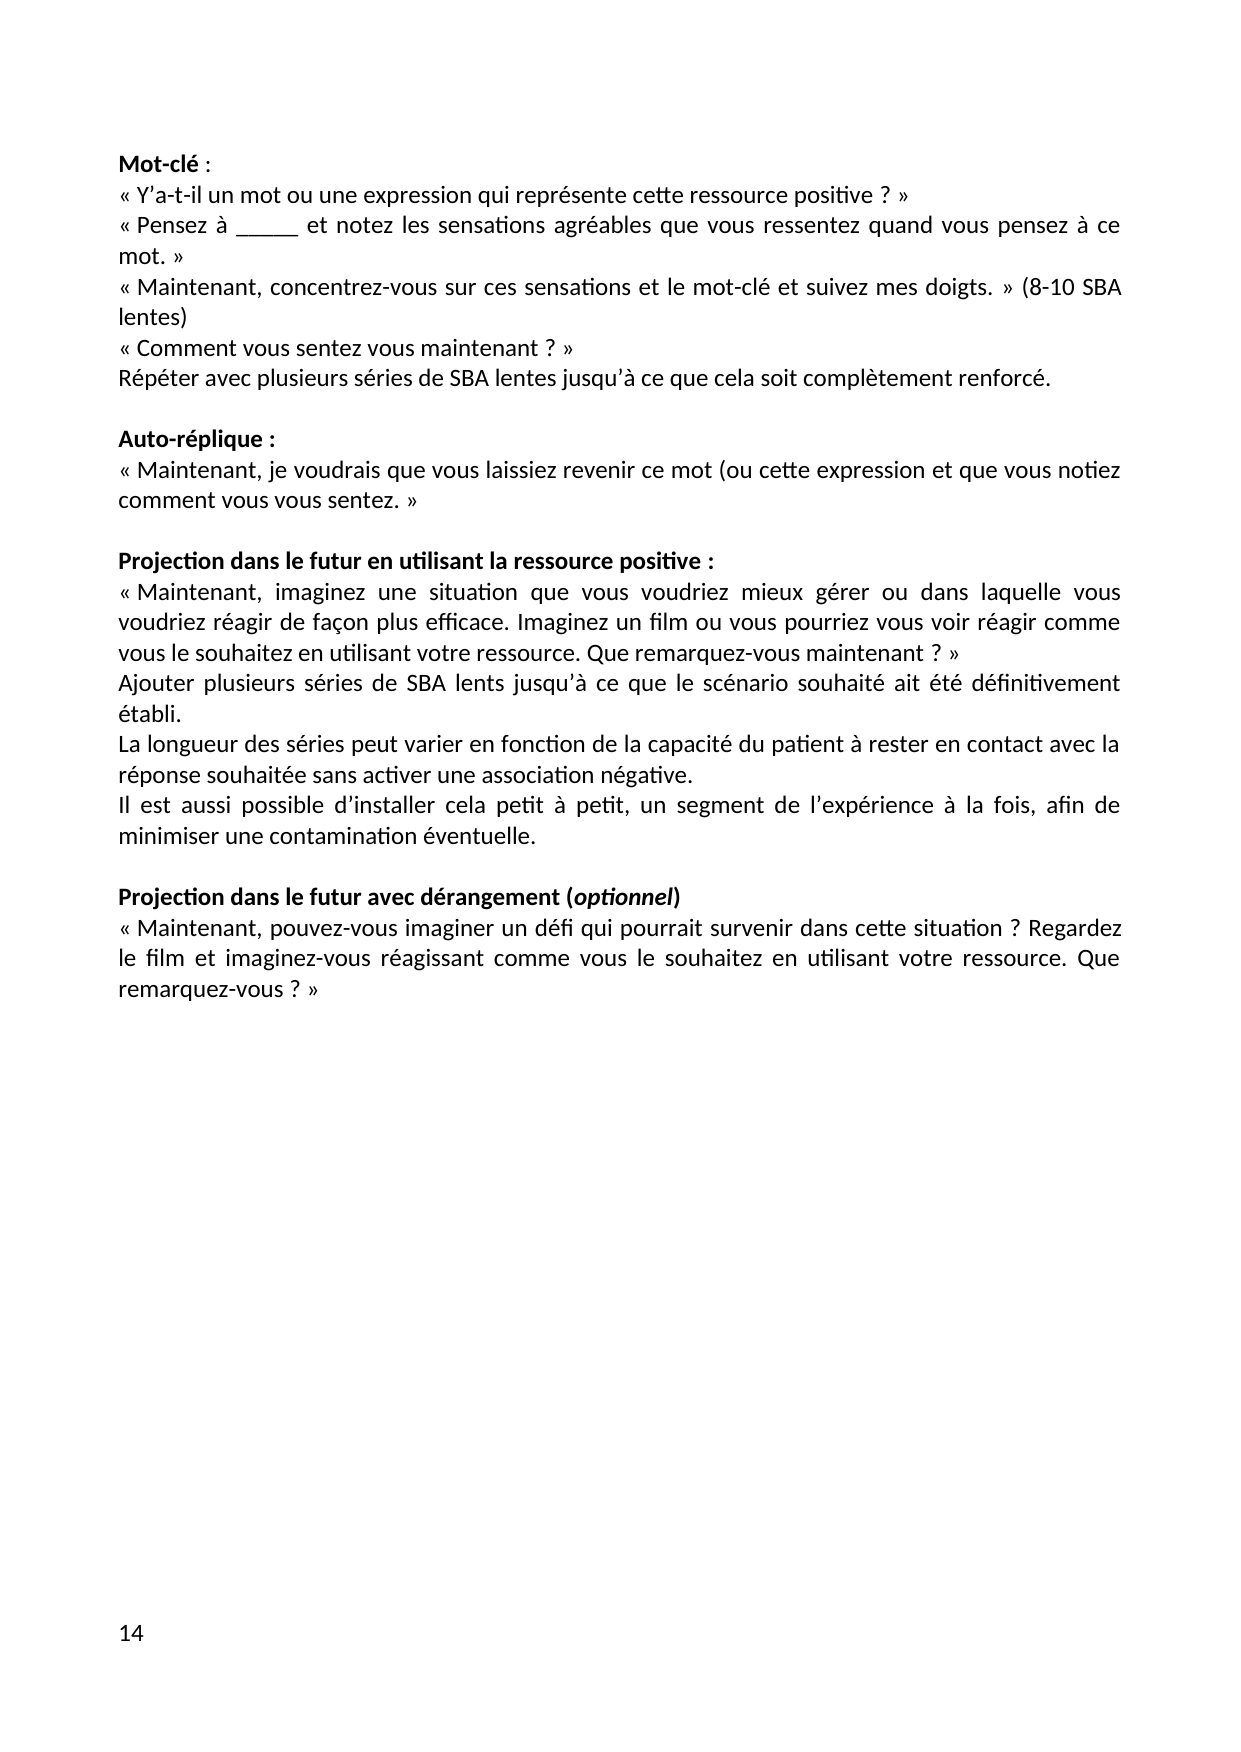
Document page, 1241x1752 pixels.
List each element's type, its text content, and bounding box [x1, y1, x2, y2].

text Répéter avec plusieurs séries de SBA lentes jusqu’à ce que cela soit complètement renforcé. [118, 362, 1122, 393]
text « Maintenant, imaginez une situation que vous voudriez mieux gérer ou dans laquelle vous voudriez réagir de façon plus efficace. Imaginez un film ou vous pourriez vous voir réagir comme vous le souhaitez en utilisant votre ressource. Que remarquez-vous maintenant ? » [118, 576, 1122, 667]
text « Y’a-t-il un mot ou une expression qui représente cette ressource positive ? » [118, 179, 1122, 210]
text « Maintenant, je voudrais que vous laissiez revenir ce mot (ou cette expression et que vous notiez comment vous vous sentez. » [118, 454, 1122, 515]
text « Comment vous sentez vous maintenant ? » [118, 332, 1122, 362]
text « Maintenant, concentrez-vous sur ces sensations et le mot-clé et suivez mes doigts. » (8-10 SBA lentes) [118, 271, 1122, 332]
text Ajouter plusieurs séries de SBA lents jusqu’à ce que le scénario souhaité ait été définitivement établi. [118, 667, 1122, 728]
text Auto-réplique : [118, 423, 1122, 454]
text La longueur des séries peut varier en fonction de la capacité du patient à rester en contact avec la réponse souhaitée sans activer une association négative. [118, 728, 1122, 789]
text Mot-clé : [118, 149, 1122, 179]
text Il est aussi possible d’installer cela petit à petit, un segment de l’expérience à la fois, afin de minimiser une contamination éventuelle. [118, 789, 1122, 851]
text « Pensez à _____ et notez les sensations agréables que vous ressentez quand vous pensez à ce mot. » [118, 210, 1122, 271]
text « Maintenant, pouvez-vous imaginer un défi qui pourrait survenir dans cette situation ? Regardez le film et imaginez-vous réagissant comme vous le souhaitez en utilisant votre ressource. Que remarquez-vous ? » [118, 912, 1122, 1003]
text Projection dans le futur avec dérangement (optionnel) [118, 881, 1122, 912]
text Projection dans le futur en utilisant la ressource positive : [118, 545, 1122, 576]
